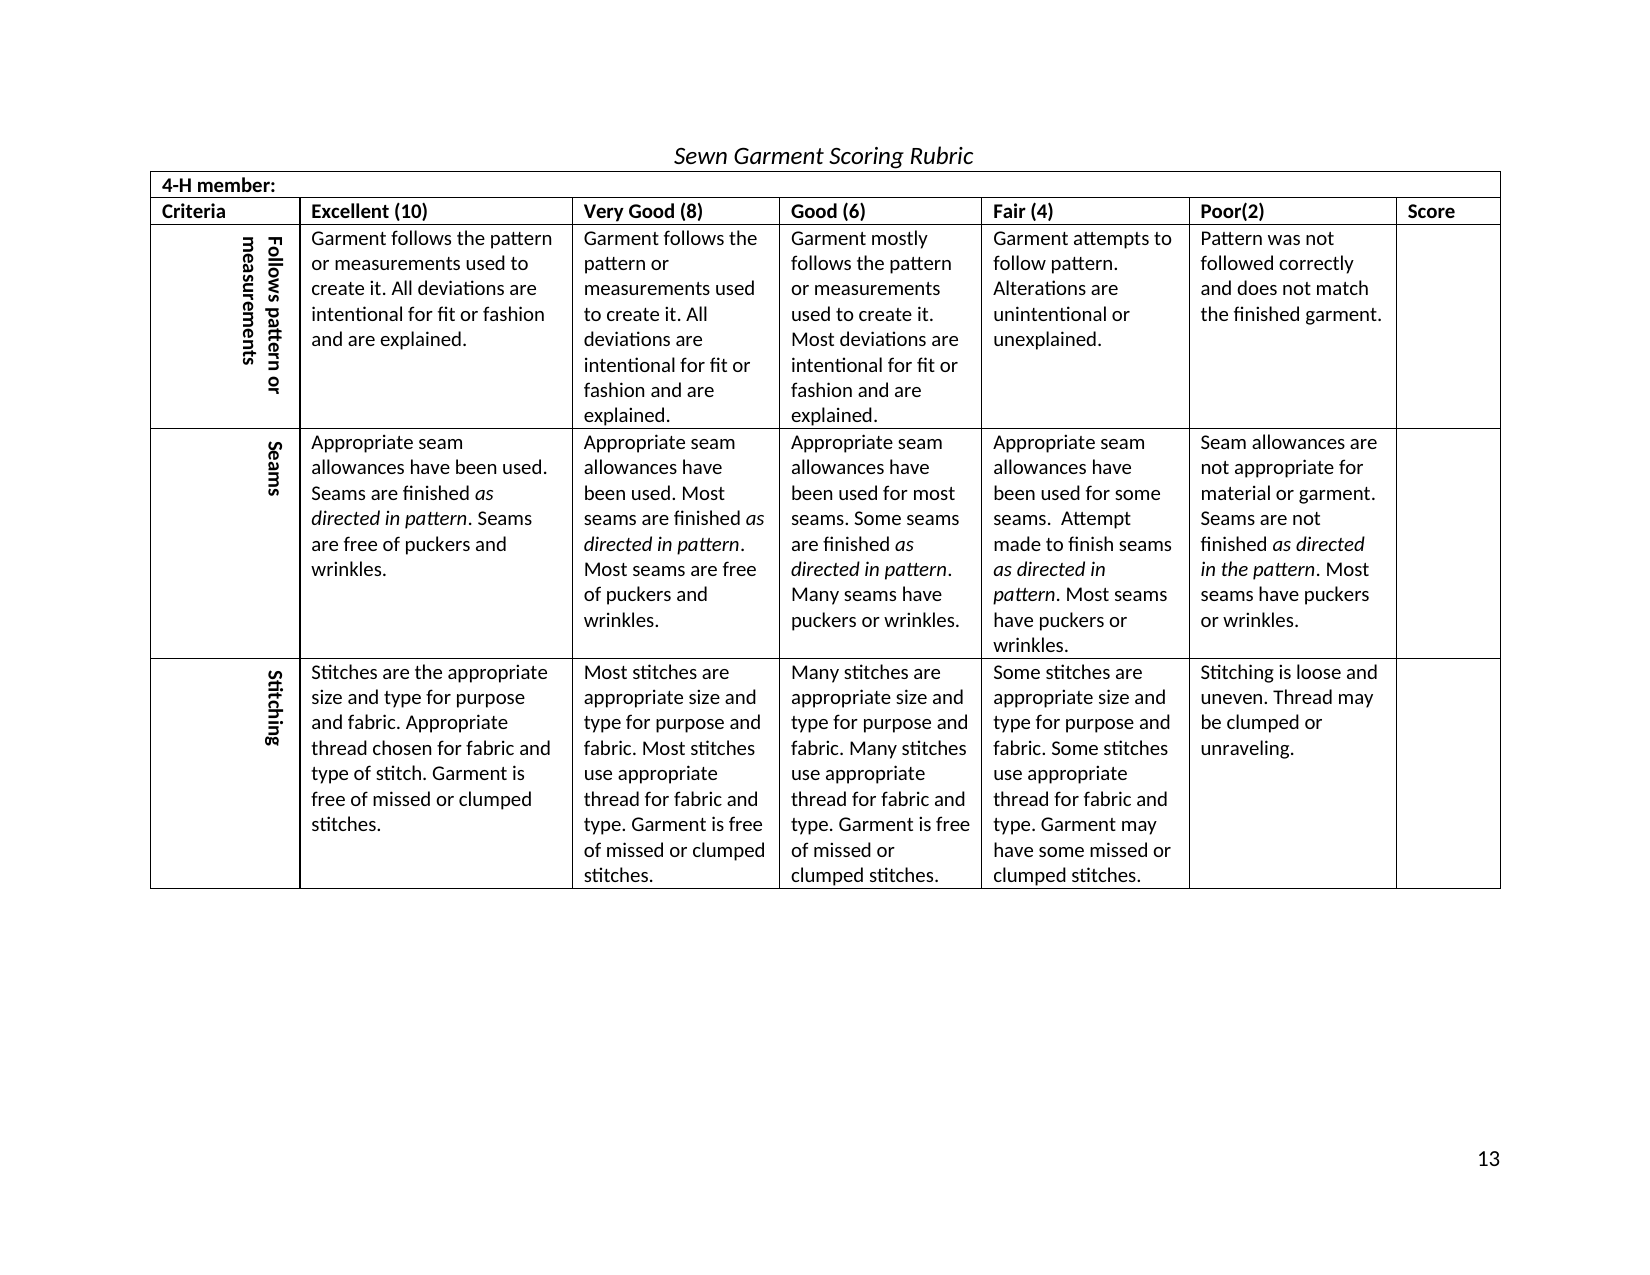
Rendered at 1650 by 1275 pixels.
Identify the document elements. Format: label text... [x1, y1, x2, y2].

table_cell Appropriate seam allowances have been used for most seams. Some seams are finished as directed in pattern. Many seams have puckers or wrinkles. [780, 429, 981, 658]
table_cell Criteria [151, 198, 299, 224]
table_cell [1397, 225, 1500, 428]
table_cell Garment mostly follows the pattern or measurements used to create it. Most deviations are intentional for fit or fashion and are explained. [780, 225, 981, 428]
table_cell Appropriate seam allowances have been used. Most seams are finished as directed in pattern. Most seams are free of puckers and wrinkles. [573, 429, 779, 658]
table_cell Seams [151, 429, 299, 658]
table_cell Stitches are the appropriate size and type for purpose and fabric. Appropriate thread chosen for fabric and type of stitch. Garment is free of missed or clumped stitches. [301, 659, 572, 888]
table_cell [1397, 659, 1500, 888]
table_cell Most stitches are appropriate size and type for purpose and fabric. Most stitches use appropriate thread for fabric and type. Garment is free of missed or clumped stitches. [573, 659, 779, 888]
table_cell Garment follows the pattern or measurements used to create it. All deviations are intentional for fit or fashion and are explained. [301, 225, 572, 428]
subtitle Sewn Garment Scoring Rubric [150, 140, 1500, 171]
table_cell Stitching is loose and uneven. Thread may be clumped or unraveling. [1190, 659, 1396, 888]
table_cell Many stitches are appropriate size and type for purpose and fabric. Many stitches use appropriate thread for fabric and type. Garment is free of missed or clumped stitches. [780, 659, 981, 888]
table_cell Garment attempts to follow pattern. Alterations are unintentional or unexplained. [982, 225, 1189, 428]
table_cell Some stitches are appropriate size and type for purpose and fabric. Some stitches use appropriate thread for fabric and type. Garment may have some missed or clumped stitches. [982, 659, 1189, 888]
table_cell Very Good (8) [573, 198, 779, 224]
table_cell Good (6) [780, 198, 981, 224]
table_cell Appropriate seam allowances have been used for some seams. Attempt made to finish seams as directed in pattern. Most seams have puckers or wrinkles. [982, 429, 1189, 658]
table_cell Follows pattern or measurements [151, 225, 299, 428]
table_cell [1397, 429, 1500, 658]
table_cell Poor(2) [1190, 198, 1396, 224]
table_cell Seam allowances are not appropriate for material or garment. Seams are not finished as directed in the pattern. Most seams have puckers or wrinkles. [1190, 429, 1396, 658]
table_cell Appropriate seam allowances have been used. Seams are finished as directed in pattern. Seams are free of puckers and wrinkles. [301, 429, 572, 658]
table_cell Pattern was not followed correctly and does not match the finished garment. [1190, 225, 1396, 428]
table_cell Score [1397, 198, 1500, 224]
table_cell Excellent (10) [301, 198, 572, 224]
table_cell Fair (4) [982, 198, 1189, 224]
table_header 4-H member: [151, 172, 1500, 197]
table_cell Garment follows the pattern or measurements used to create it. All deviations are intentional for fit or fashion and are explained. [573, 225, 779, 428]
table_cell Stitching [151, 659, 299, 888]
